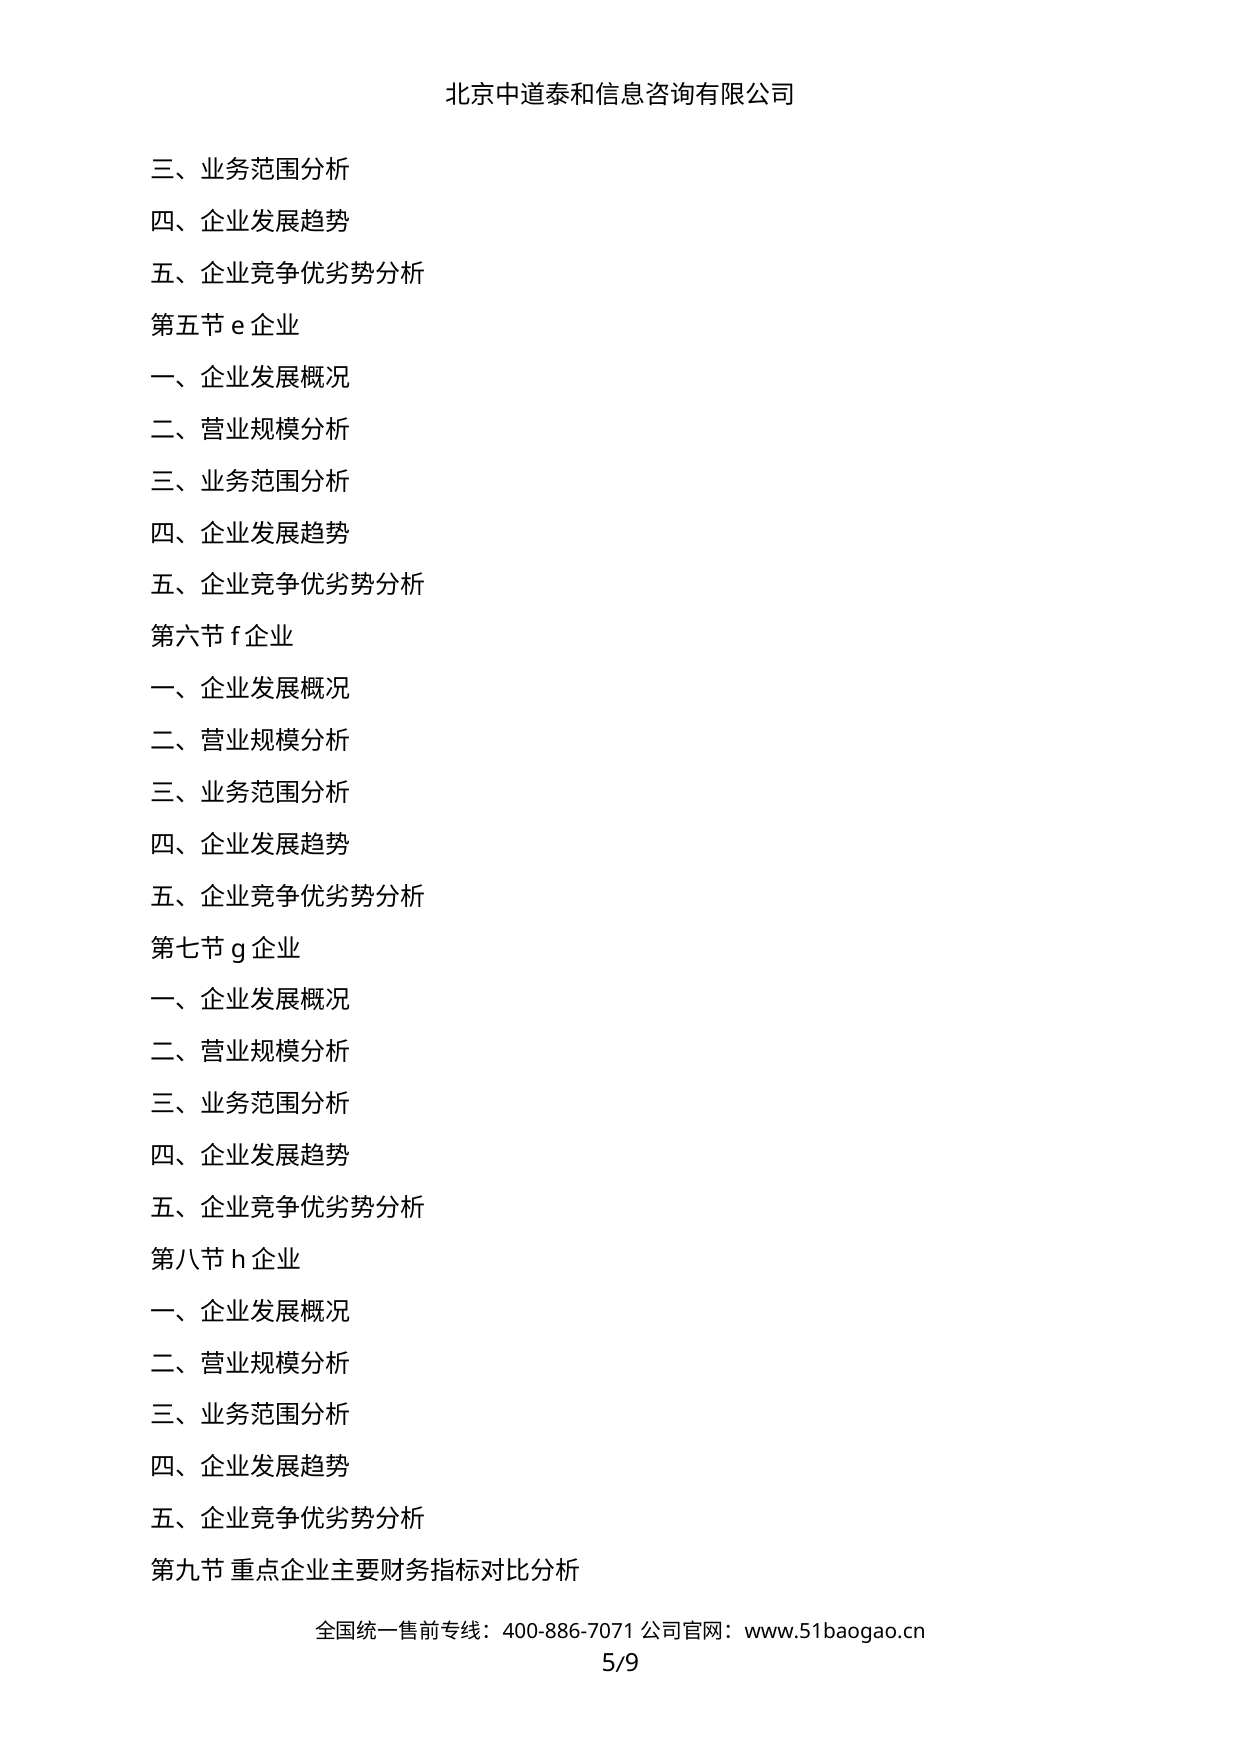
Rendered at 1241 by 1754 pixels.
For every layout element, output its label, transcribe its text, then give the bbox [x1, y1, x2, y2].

text 五、企业竞争优劣势分析 [150, 876, 1090, 912]
text 第五节 e企业 [150, 306, 1090, 342]
text 四、企业发展趋势 [150, 202, 1090, 238]
text 第九节 重点企业主要财务指标对比分析 [150, 1551, 1090, 1587]
text 一、企业发展概况 [150, 980, 1090, 1016]
text 五、企业竞争优劣势分析 [150, 1187, 1090, 1224]
text 四、企业发展趋势 [150, 1136, 1090, 1172]
text 第七节 g企业 [150, 928, 1090, 964]
text 三、业务范围分析 [150, 1084, 1090, 1120]
text 三、业务范围分析 [150, 772, 1090, 809]
text 四、企业发展趋势 [150, 824, 1090, 861]
text 第八节 h企业 [150, 1239, 1090, 1276]
text 一、企业发展概况 [150, 1291, 1090, 1327]
text 第六节 f企业 [150, 617, 1090, 653]
text 三、业务范围分析 [150, 1395, 1090, 1431]
text 三、业务范围分析 [150, 461, 1090, 497]
text 三、业务范围分析 [150, 150, 1090, 186]
text 五、企业竞争优劣势分析 [150, 565, 1090, 601]
text 二、营业规模分析 [150, 1343, 1090, 1379]
text 二、营业规模分析 [150, 721, 1090, 757]
text 五、企业竞争优劣势分析 [150, 254, 1090, 290]
text 五、企业竞争优劣势分析 [150, 1499, 1090, 1535]
text 二、营业规模分析 [150, 1032, 1090, 1068]
text 四、企业发展趋势 [150, 1447, 1090, 1483]
text 一、企业发展概况 [150, 357, 1090, 394]
text 一、企业发展概况 [150, 669, 1090, 705]
text 四、企业发展趋势 [150, 513, 1090, 549]
text 二、营业规模分析 [150, 409, 1090, 446]
